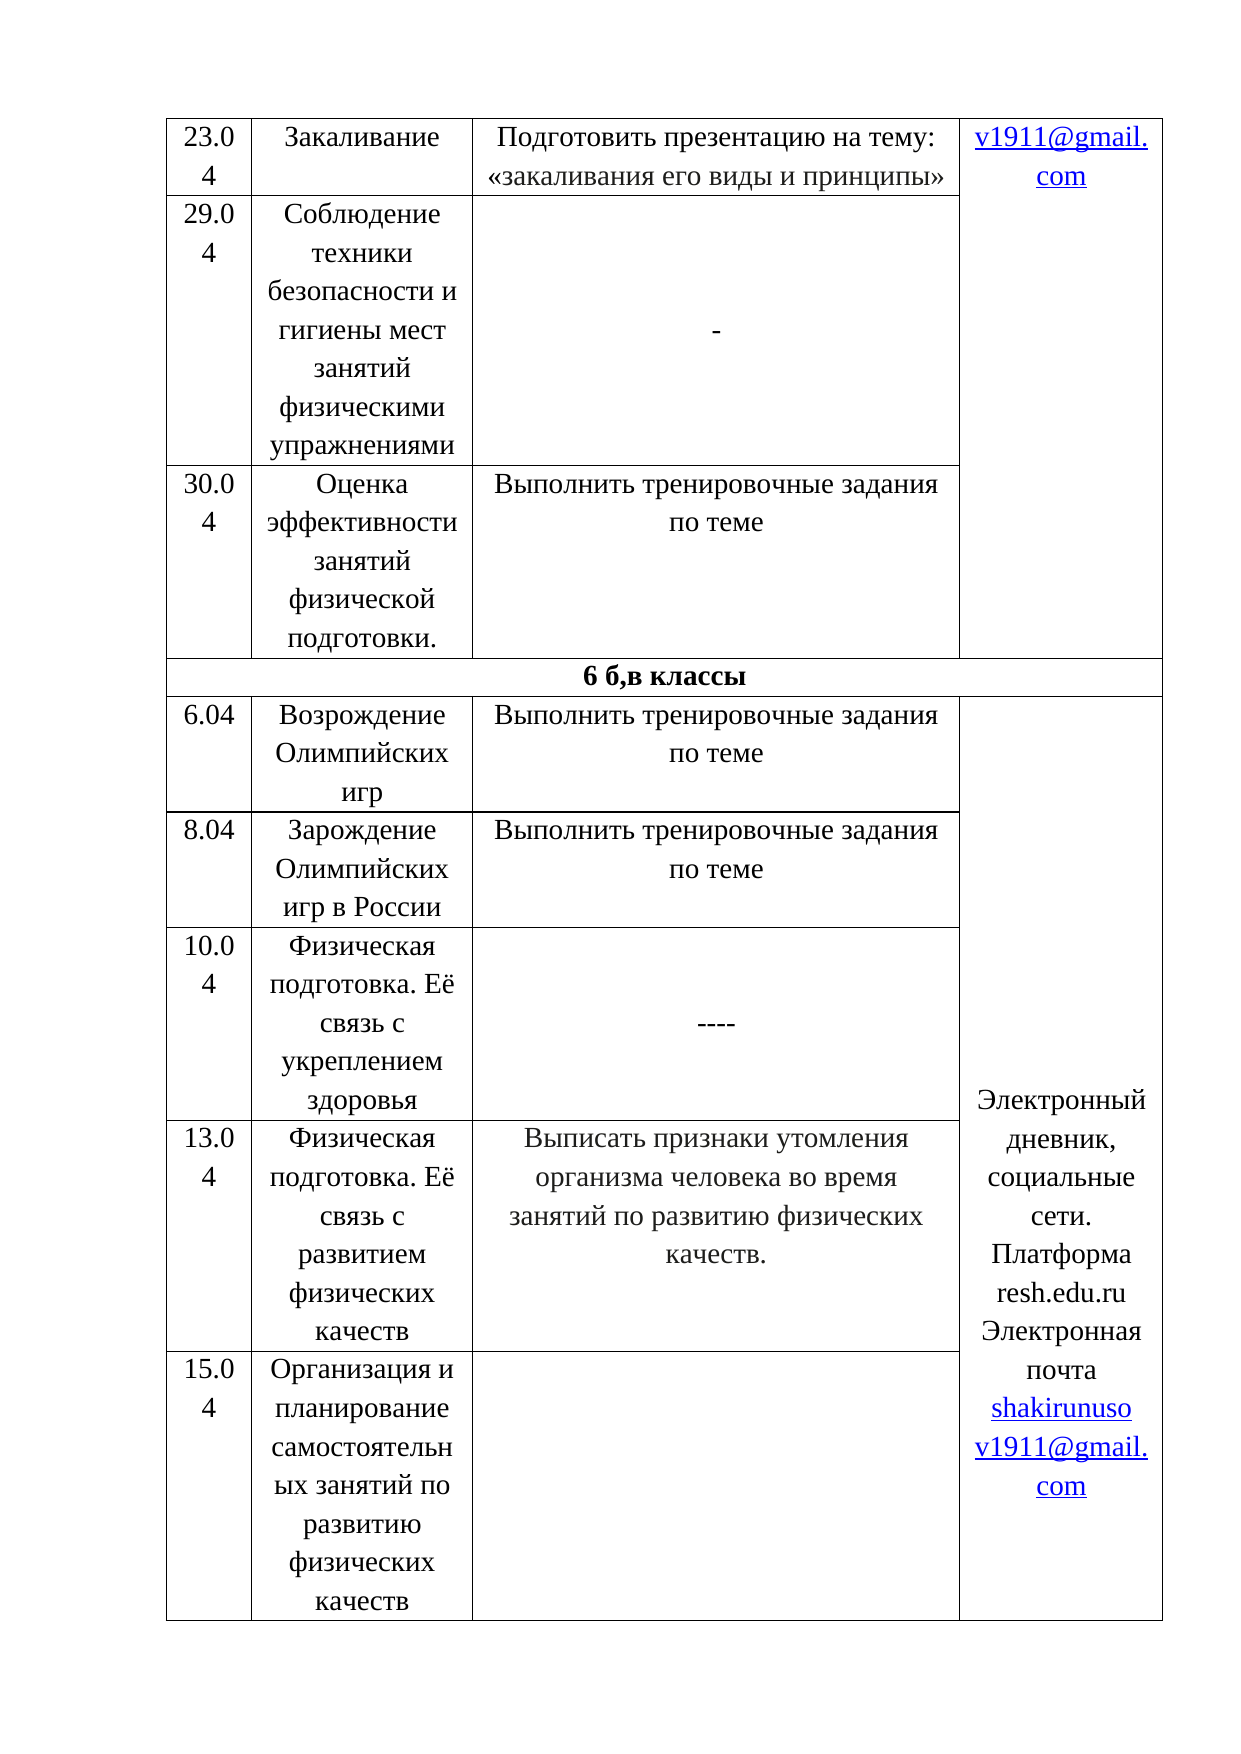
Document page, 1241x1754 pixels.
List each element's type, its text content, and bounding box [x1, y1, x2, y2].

table_cell - [473, 196, 959, 465]
table_cell Соблюдение техники безопасности и гигиены мест занятий физическими упражнениями [252, 196, 472, 465]
table_cell Электронный дневник, социальные сети. Платформа resh.edu.ru Электронная почта shakirunusov1911@gmail.com [960, 697, 1162, 1620]
table_cell Выписать признаки утомления организма человека во время занятий по развитию физических качеств. [473, 1121, 959, 1351]
table_cell Оценка эффективности занятий физической подготовки. [252, 466, 472, 657]
table_cell 30.04 [167, 466, 251, 657]
table_cell Зарождение Олимпийских игр в России [252, 813, 472, 927]
table_cell ---- [473, 928, 959, 1119]
table_cell Возрождение Олимпийских игр [252, 697, 472, 811]
table_cell Физическая подготовка. Её связь с укреплением здоровья [252, 928, 472, 1119]
table_cell 13.04 [167, 1121, 251, 1351]
table_cell Выполнить тренировочные задания по теме [473, 813, 959, 927]
table_cell Закаливание [252, 119, 472, 195]
table_cell 6 б,в классы [167, 659, 1162, 696]
table_cell Подготовить презентацию на тему: «закаливания его виды и принципы» [473, 119, 959, 195]
table_cell Выполнить тренировочные задания по теме [473, 466, 959, 657]
table_cell [473, 1352, 959, 1620]
table_cell 8.04 [167, 813, 251, 927]
table_cell 15.04 [167, 1352, 251, 1620]
table_cell Физическая подготовка. Её связь с развитием физических качеств [252, 1121, 472, 1351]
table_cell 29.04 [167, 196, 251, 465]
table_cell Выполнить тренировочные задания по теме [473, 697, 959, 811]
table_cell 6.04 [167, 697, 251, 811]
table_cell Организация и планирование самостоятельных занятий по развитию физических качеств [252, 1352, 472, 1620]
table_cell 10.04 [167, 928, 251, 1119]
table_cell 23.04 [167, 119, 251, 195]
